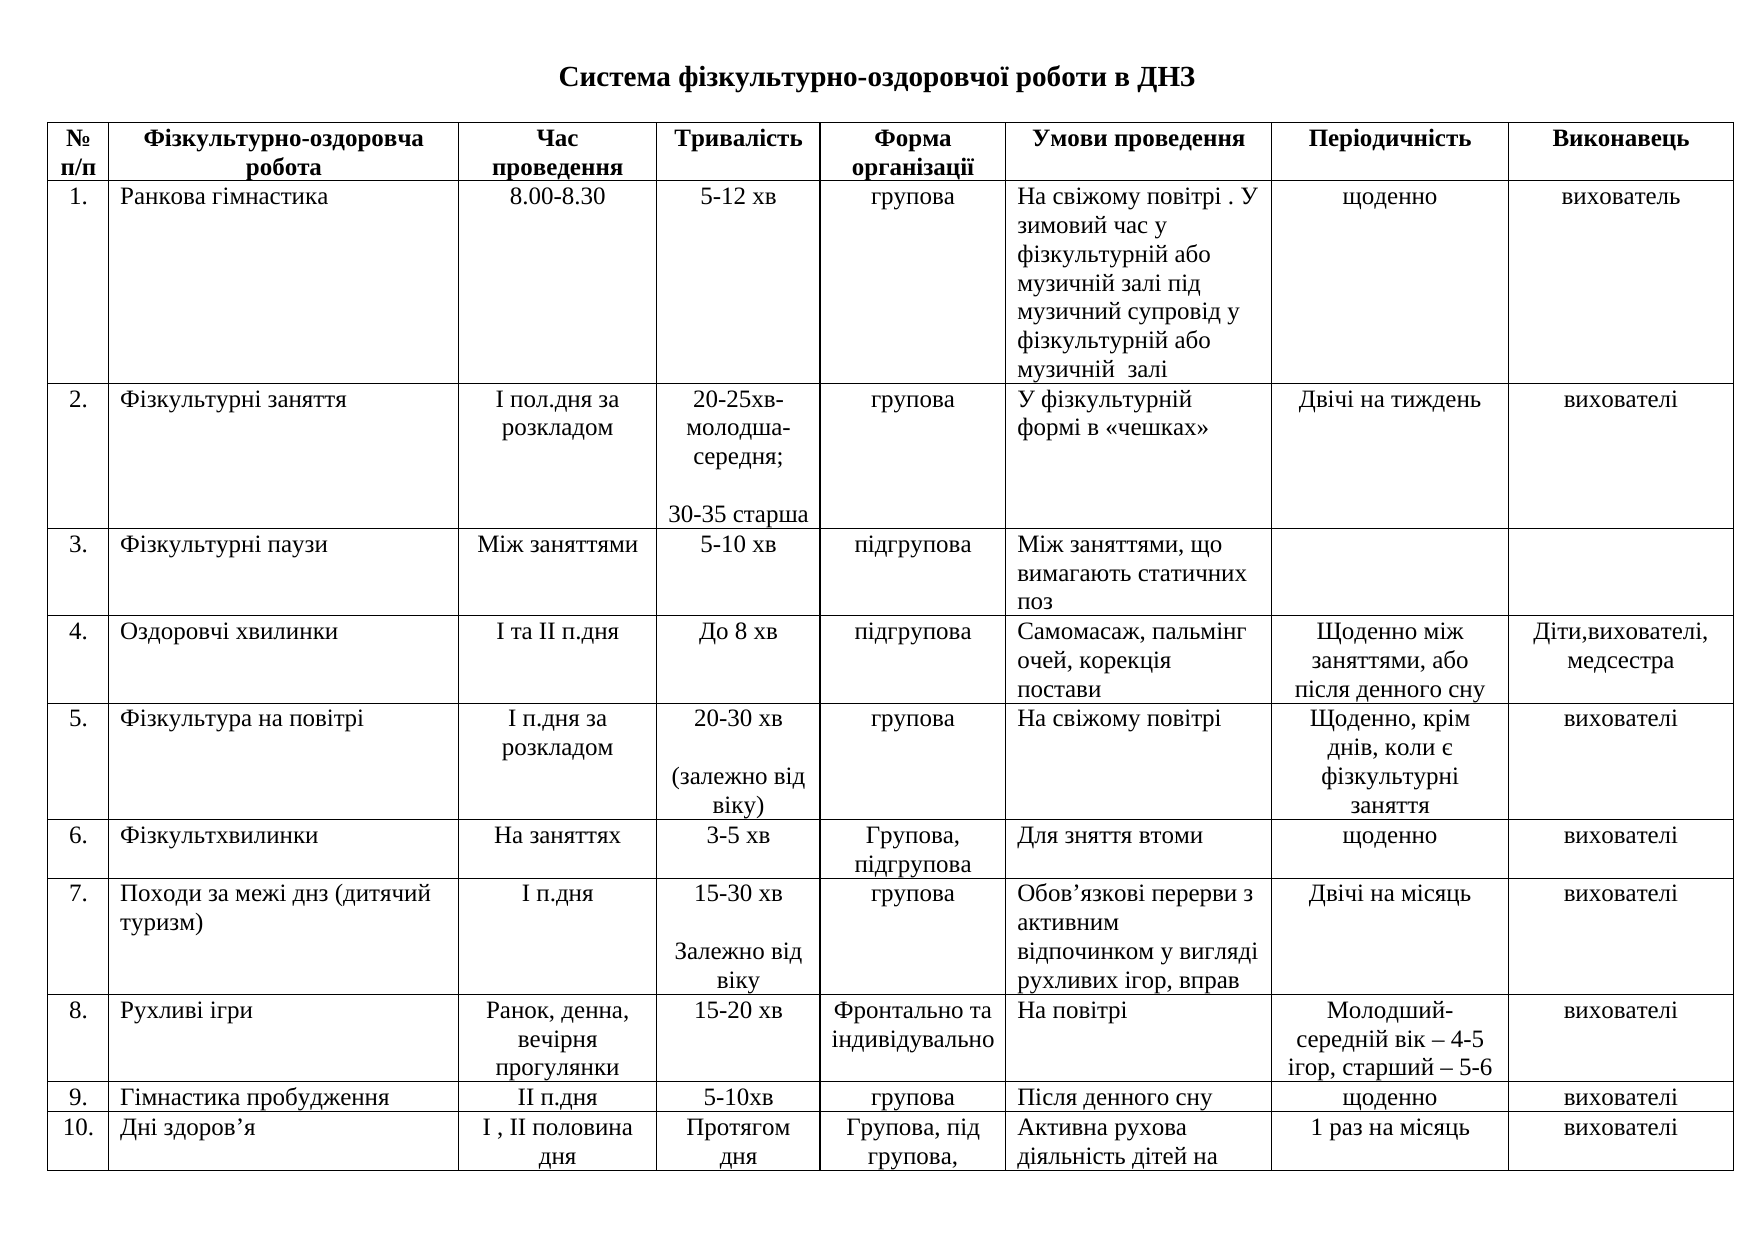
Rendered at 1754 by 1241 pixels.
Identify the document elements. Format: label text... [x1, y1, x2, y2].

table_cell На заняттях [459, 820, 656, 877]
table_cell 10. [48, 1112, 108, 1169]
table_cell групова [821, 181, 1005, 383]
table_cell щоденно [1272, 1082, 1508, 1111]
table_cell Між заняттями, що вимагають статичних поз [1006, 529, 1271, 615]
table_cell вихователі [1509, 1112, 1733, 1169]
table_header № п/п [48, 123, 108, 180]
table_cell 5. [48, 704, 108, 819]
table_cell На свіжому повітрі [1006, 704, 1271, 819]
table_cell І п.дня [459, 879, 656, 994]
table_cell Обов’язкові перерви з активним відпочинком у вигляді рухливих ігор, вправ [1006, 879, 1271, 994]
table_cell Фронтально та індивідувально [821, 995, 1005, 1081]
table_cell Групова, підгрупова [821, 820, 1005, 877]
table_cell ІІ п.дня [459, 1082, 656, 1111]
table_cell Двічі на тиждень [1272, 384, 1508, 528]
table_cell 20-25хв-молодша-середня; 30-35 старша [657, 384, 819, 528]
table_cell 3-5 хв [657, 820, 819, 877]
table_cell 5-12 хв [657, 181, 819, 383]
table_cell [1509, 529, 1733, 615]
table_cell До 8 хв [657, 616, 819, 702]
table_cell На свіжому повітрі . У зимовий час у фізкультурній або музичній залі під музичний супровід у фізкультурній або музичній залі [1006, 181, 1271, 383]
table_cell Походи за межі днз (дитячий туризм) [109, 879, 458, 994]
table_cell 9. [48, 1082, 108, 1111]
table_cell Двічі на місяць [1272, 879, 1508, 994]
table_header Фізкультурно-оздоровча робота [109, 123, 458, 180]
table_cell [1006, 1112, 1271, 1169]
table_cell Самомасаж, пальмінг очей, корекція постави [1006, 616, 1271, 702]
table_cell Після денного сну [1006, 1082, 1271, 1111]
table_cell 5-10хв [657, 1082, 819, 1111]
table_cell Ранок, денна, вечірня прогулянки [459, 995, 656, 1081]
table_cell І , ІІ половина дня [459, 1112, 656, 1169]
table_cell підгрупова [821, 616, 1005, 702]
table_header Тривалість [657, 123, 819, 180]
table_cell Фізкультхвилинки [109, 820, 458, 877]
table_cell 6. [48, 820, 108, 877]
table_header Періодичність [1272, 123, 1508, 180]
table_cell підгрупова [821, 529, 1005, 615]
table_cell Протягом дня [657, 1112, 819, 1169]
table_cell 2. [48, 384, 108, 528]
table_cell 4. [48, 616, 108, 702]
table_cell У фізкультурній формі в «чешках» [1006, 384, 1271, 528]
table_cell 1. [48, 181, 108, 383]
table_cell Фізкультурні паузи [109, 529, 458, 615]
table_cell вихователь [1509, 181, 1733, 383]
table_cell Щоденно, крім днів, коли є фізкультурні заняття [1272, 704, 1508, 819]
table_cell На повітрі [1006, 995, 1271, 1081]
table_cell 20-30 хв (залежно від віку) [657, 704, 819, 819]
table_cell Фізкультурні заняття [109, 384, 458, 528]
table_cell І пол.дня за розкладом [459, 384, 656, 528]
table_cell 3. [48, 529, 108, 615]
table_cell 7. [48, 879, 108, 994]
table_cell 8.00-8.30 [459, 181, 656, 383]
table_cell [1272, 529, 1508, 615]
table_cell 5-10 хв [657, 529, 819, 615]
table_cell 1 раз на місяць [1272, 1112, 1508, 1169]
table_header Виконавець [1509, 123, 1733, 180]
table_cell Рухливі ігри [109, 995, 458, 1081]
table_cell 15-30 хв Залежно від віку [657, 879, 819, 994]
table_cell групова [821, 704, 1005, 819]
table_cell групова [821, 384, 1005, 528]
table_cell Щоденно між заняттями, або після денного сну [1272, 616, 1508, 702]
table_cell Гімнастика пробудження [109, 1082, 458, 1111]
table_cell Фізкультура на повітрі [109, 704, 458, 819]
table_cell 15-20 хв [657, 995, 819, 1081]
table_header Умови проведення [1006, 123, 1271, 180]
table_cell вихователі [1509, 879, 1733, 994]
table_cell вихователі [1509, 820, 1733, 877]
table_cell групова [821, 1082, 1005, 1111]
table_cell вихователі [1509, 384, 1733, 528]
table_cell вихователі [1509, 1082, 1733, 1111]
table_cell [821, 1112, 1005, 1169]
table_header Форма організації [821, 123, 1005, 180]
table_cell вихователі [1509, 995, 1733, 1081]
table_cell групова [821, 879, 1005, 994]
table_cell щоденно [1272, 181, 1508, 383]
table_cell І та ІІ п.дня [459, 616, 656, 702]
text Система фізкультурно-оздоровчої роботи в ДНЗ [59, 59, 1695, 93]
table_cell Дні здоров’я [109, 1112, 458, 1169]
table_cell вихователі [1509, 704, 1733, 819]
table_cell 8. [48, 995, 108, 1081]
table_cell Між заняттями [459, 529, 656, 615]
table_cell Ранкова гімнастика [109, 181, 458, 383]
table_cell Для зняття втоми [1006, 820, 1271, 877]
table_header Час проведення [459, 123, 656, 180]
table_cell Оздоровчі хвилинки [109, 616, 458, 702]
table_cell Молодший-середній вік – 4-5 ігор, старший – 5-6 [1272, 995, 1508, 1081]
table_cell І п.дня за розкладом [459, 704, 656, 819]
table_cell щоденно [1272, 820, 1508, 877]
table_cell Діти,вихователі, медсестра [1509, 616, 1733, 702]
